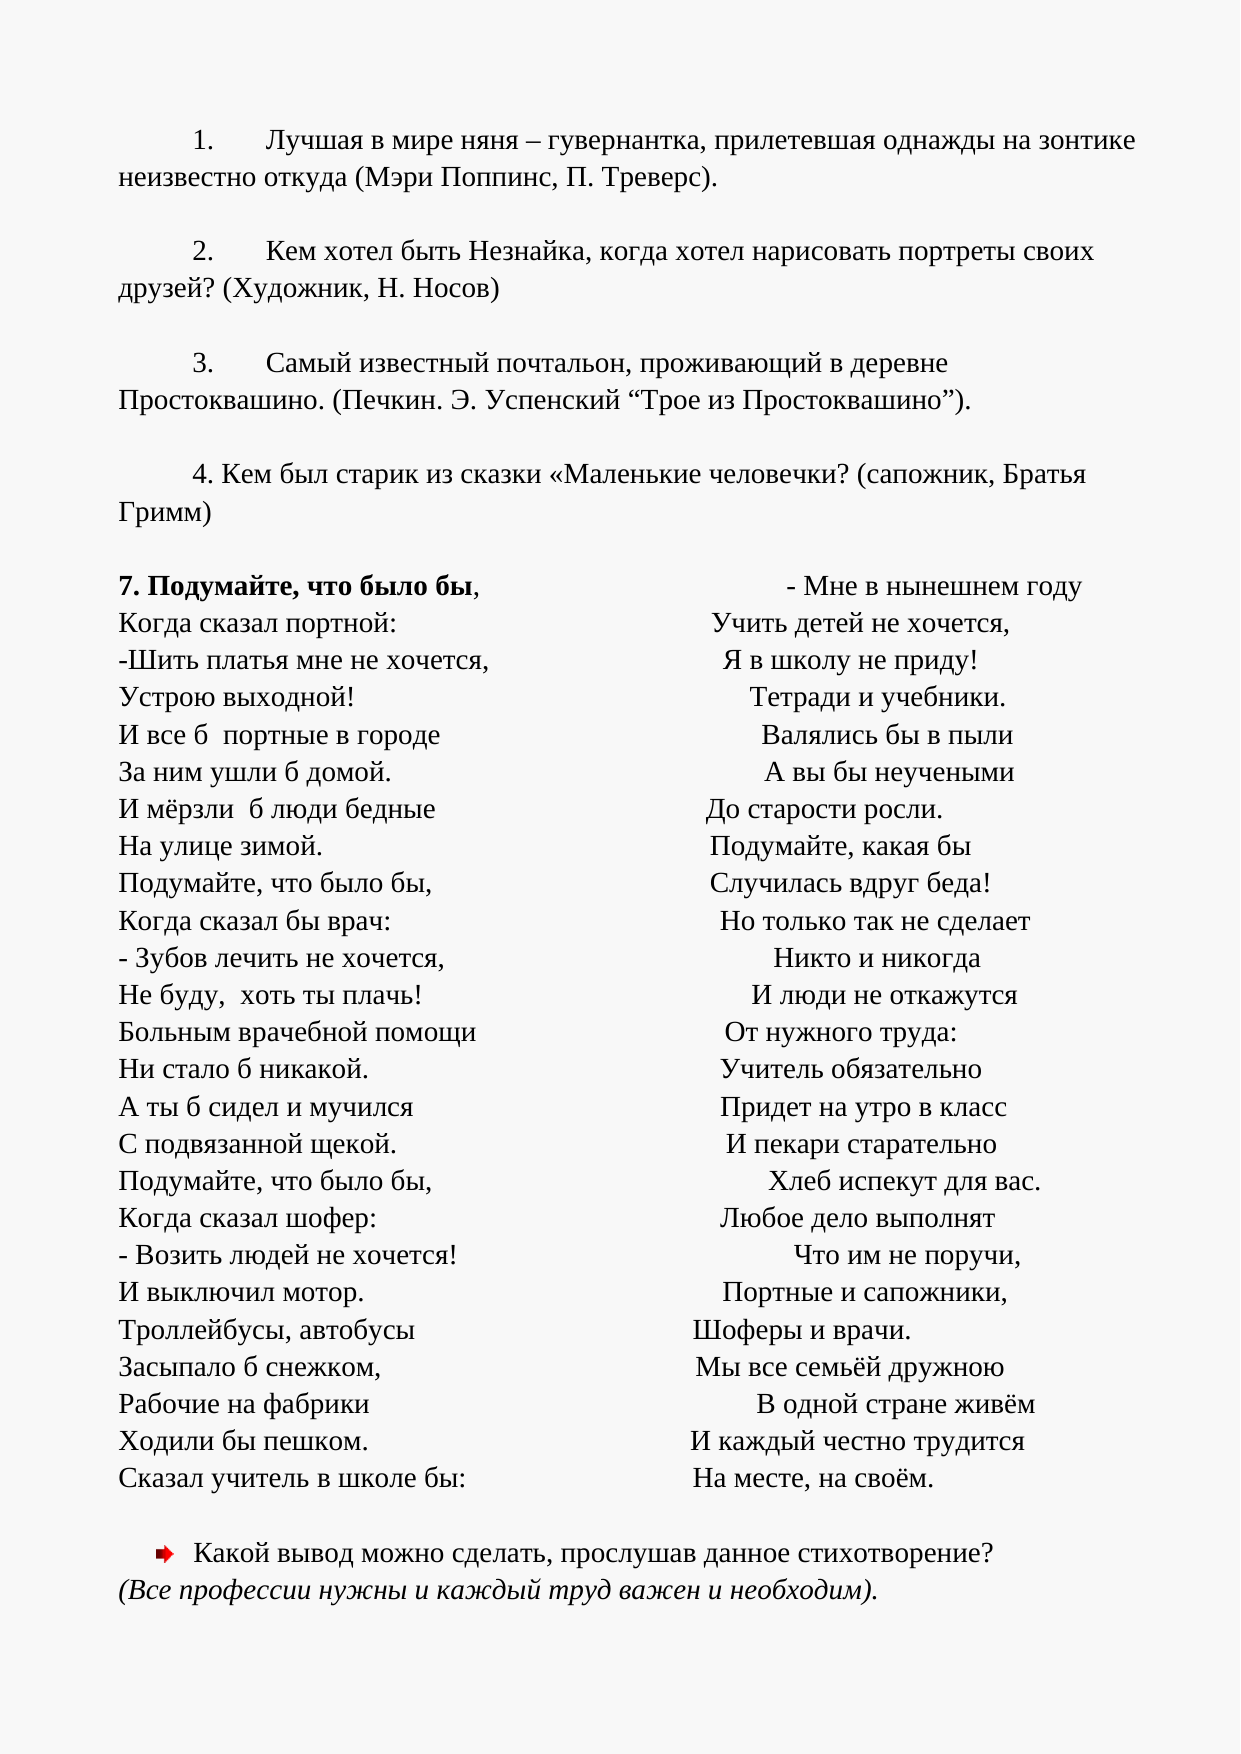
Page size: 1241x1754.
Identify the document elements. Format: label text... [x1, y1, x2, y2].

text Больным врачебной помощи От нужного труда: [118, 1011, 1152, 1048]
text Засыпало б снежком, Мы все семьёй дружною [118, 1345, 1152, 1382]
text Когда сказал бы врач: Но только так не сделает [118, 899, 1152, 936]
text (Все профессии нужны и каждый труд важен и необходим). [118, 1568, 1152, 1606]
text Когда сказал шофер: Любое дело выполнят [118, 1197, 1152, 1234]
text За ним ушли б домой. А вы бы неучеными [118, 750, 1152, 787]
text 4. Кем был старик из сказки «Маленькие человечки? (сапожник, Братья Гримм) [118, 453, 1152, 527]
text 7. Подумайте, что было бы, - Мне в нынешнем году [118, 564, 1152, 602]
text Устрою выходной! Тетради и учебники. [118, 676, 1152, 713]
text Подумайте, что было бы, Случилась вдруг беда! [118, 862, 1152, 899]
text И все б портные в городе Валялись бы в пыли [118, 713, 1152, 750]
text Троллейбусы, автобусы Шоферы и врачи. [118, 1308, 1152, 1345]
text Не буду, хоть ты плачь! И люди не откажутся [118, 973, 1152, 1011]
text - Зубов лечить не хочется, Никто и никогда [118, 936, 1152, 973]
picture [156, 1545, 174, 1563]
list Самый известный почтальон, проживающий в деревне Простоквашино. (Печкин. Э. Успенский “Трое из Простоквашино”). [118, 341, 1152, 416]
text С подвязанной щекой. И пекари старательно [118, 1122, 1152, 1159]
text Подумайте, что было бы, Хлеб испекут для вас. [118, 1159, 1152, 1197]
text Ходили бы пешком. И каждый честно трудится [118, 1420, 1152, 1457]
text А ты б сидел и мучился Придет на утро в класс [118, 1085, 1152, 1122]
text И выключил мотор. Портные и сапожники, [118, 1271, 1152, 1308]
text Когда сказал портной: Учить детей не хочется, [118, 602, 1152, 639]
text На улице зимой. Подумайте, какая бы [118, 825, 1152, 862]
text - Возить людей не хочется! Что им не поручи, [118, 1234, 1152, 1271]
list Кем хотел быть Незнайка, когда хотел нарисовать портреты своих друзей? (Художник, Н. Носов) [118, 230, 1152, 304]
text И мёрзли б люди бедные До старости росли. [118, 787, 1152, 825]
list Какой вывод можно сделать, прослушав данное стихотворение? [156, 1531, 1152, 1568]
text Сказал учитель в школе бы: На месте, на своём. [118, 1457, 1152, 1494]
text Рабочие на фабрики В одной стране живём [118, 1382, 1152, 1420]
list Лучшая в мире няня – гувернантка, прилетевшая однажды на зонтике неизвестно откуда (Мэри Поппинс, П. Треверс). [118, 118, 1152, 192]
text Ни стало б никакой. Учитель обязательно [118, 1048, 1152, 1085]
text -Шить платья мне не хочется, Я в школу не приду! [118, 639, 1152, 676]
